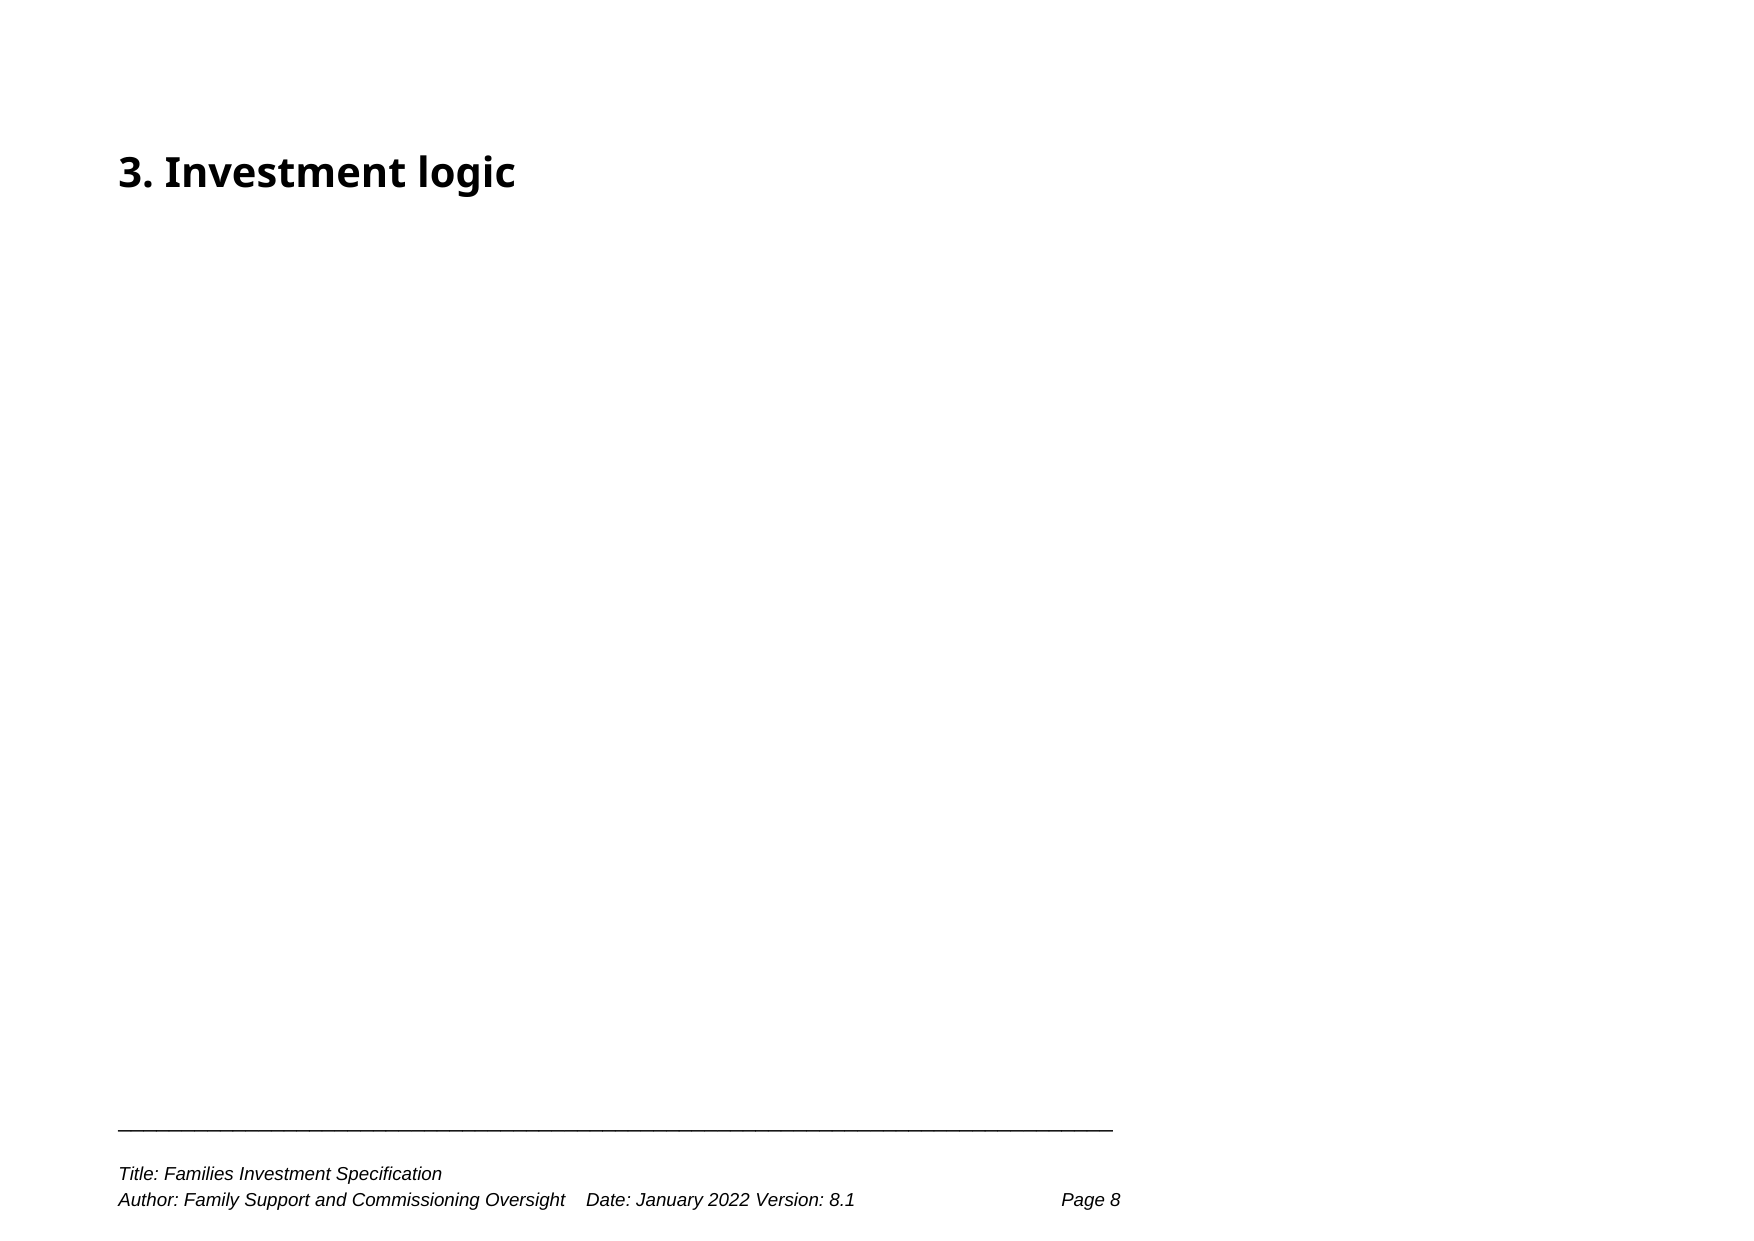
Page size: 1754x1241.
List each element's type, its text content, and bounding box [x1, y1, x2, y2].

subtitle 3. Investment logic [118, 143, 1679, 200]
